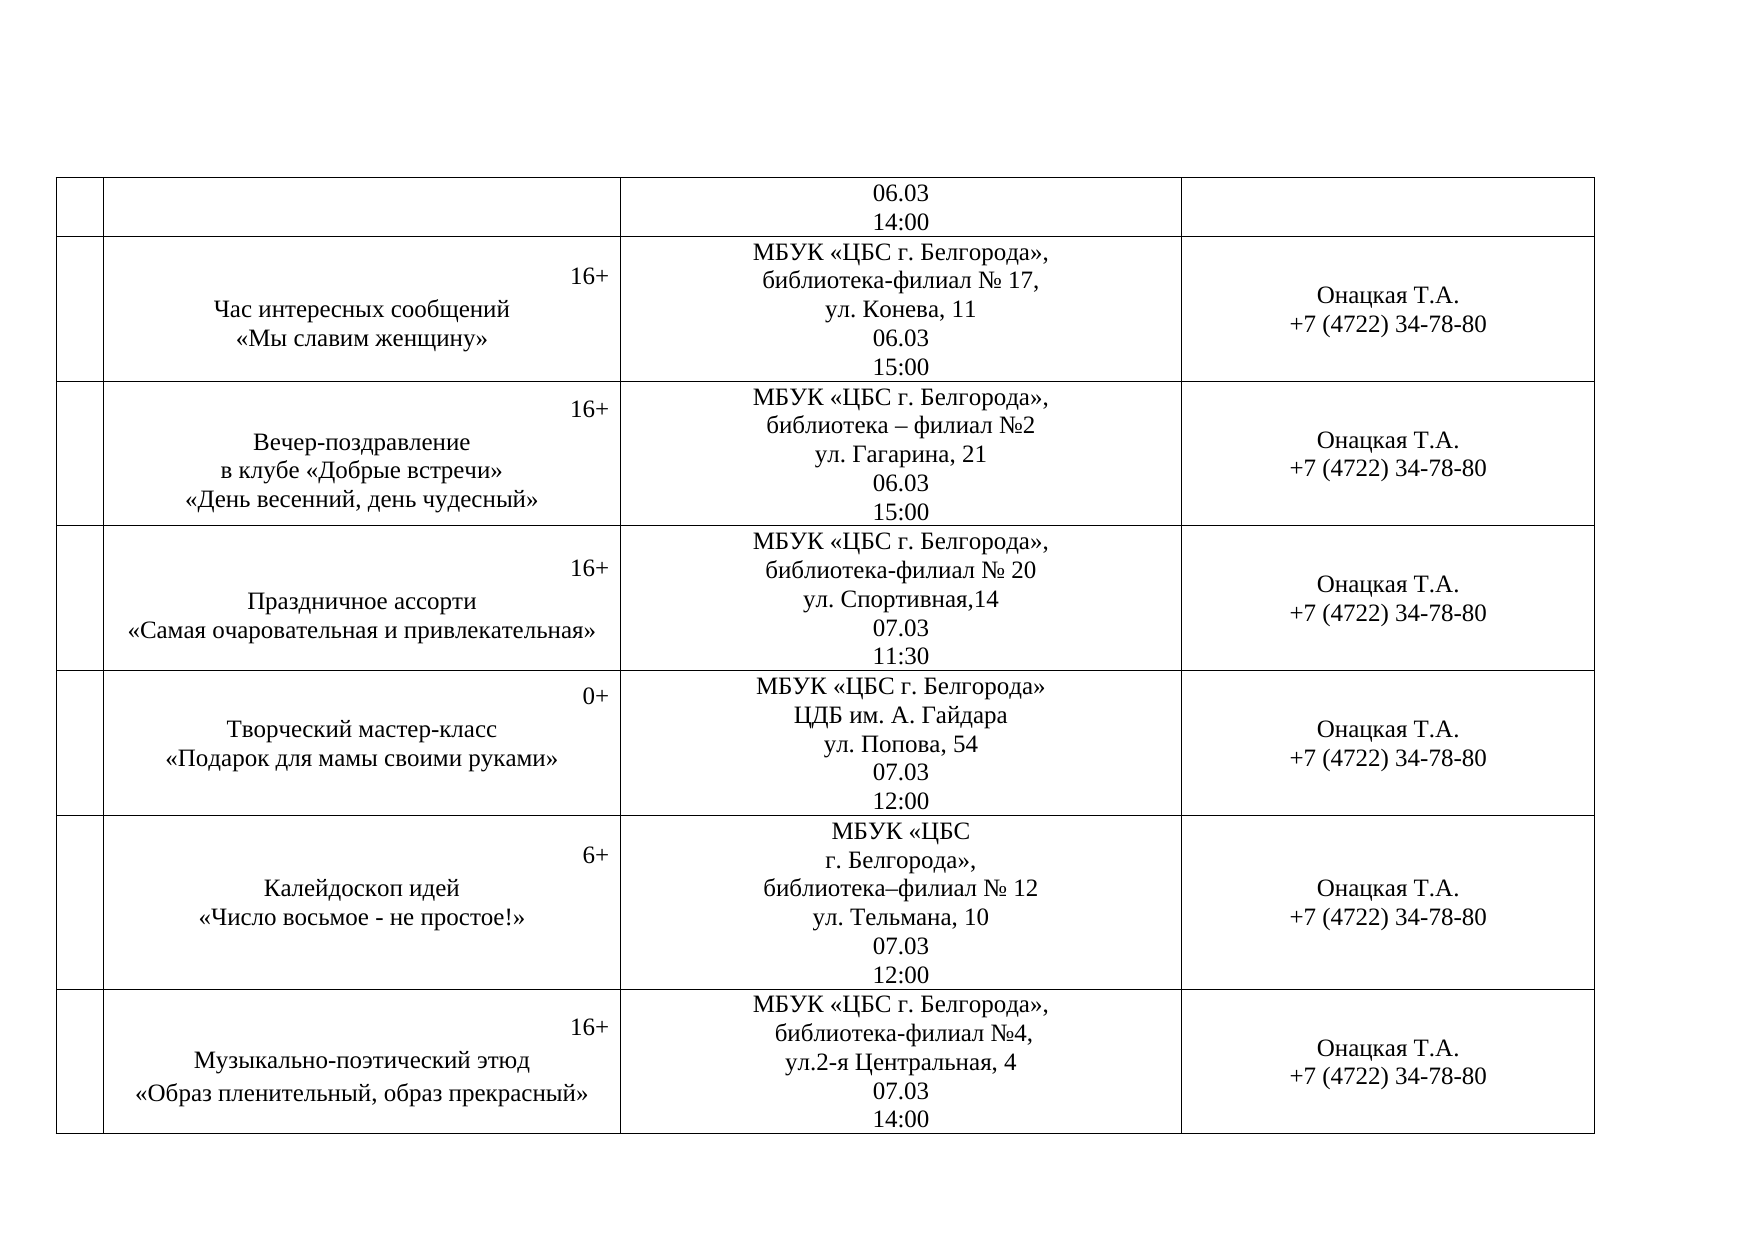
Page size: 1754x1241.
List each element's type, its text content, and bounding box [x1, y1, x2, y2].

table_cell [57, 671, 103, 815]
table_cell Онацкая Т.А. +7 (4722) 34-78-80 [1182, 382, 1594, 525]
table_cell 16+ Вечер-поздравление в клубе «Добрые встречи» «День весенний, день чудесный» [104, 382, 620, 525]
table_cell [57, 178, 103, 236]
table_cell Онацкая Т.А. +7 (4722) 34-78-80 [1182, 526, 1594, 670]
table_cell Онацкая Т.А. +7 (4722) 34-78-80 [1182, 237, 1594, 381]
table_cell 16+ Час интересных сообщений «Мы славим женщину» [104, 237, 620, 381]
table_cell [57, 526, 103, 670]
table_cell 16+ Праздничное ассорти «Самая очаровательная и привлекательная» [104, 526, 620, 670]
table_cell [1182, 178, 1594, 236]
table_cell МБУК «ЦБС г. Белгорода» ЦДБ им. А. Гайдара ул. Попова, 54 07.03 12:00 [621, 671, 1181, 815]
table_cell МБУК «ЦБС г. Белгорода», библиотека-филиал № 17, ул. Конева, 11 06.03 15:00 [621, 237, 1181, 381]
table_cell МБУК «ЦБС г. Белгорода», библиотека-филиал №4, ул.2-я Центральная, 4 07.03 14:00 [621, 990, 1181, 1133]
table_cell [104, 178, 620, 236]
table_cell Онацкая Т.А. +7 (4722) 34-78-80 [1182, 816, 1594, 988]
table_cell Онацкая Т.А. +7 (4722) 34-78-80 [1182, 671, 1594, 815]
table_cell 6+ Калейдоскоп идей «Число восьмое - не простое!» [104, 816, 620, 988]
table_cell МБУК «ЦБС г. Белгорода», библиотека–филиал № 12 ул. Тельмана, 10 07.03 12:00 [621, 816, 1181, 988]
table_cell [57, 816, 103, 988]
table_cell [57, 990, 103, 1133]
table_cell 0+ Творческий мастер-класс «Подарок для мамы своими руками» [104, 671, 620, 815]
table_cell [57, 237, 103, 381]
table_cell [1182, 990, 1594, 1133]
table_cell МБУК «ЦБС г. Белгорода», библиотека – филиал №2 ул. Гагарина, 21 06.03 15:00 [621, 382, 1181, 525]
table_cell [621, 178, 1181, 236]
table_cell МБУК «ЦБС г. Белгорода», библиотека-филиал № 20 ул. Спортивная,14 07.03 11:30 [621, 526, 1181, 670]
table_cell [57, 382, 103, 525]
table_cell 16+ Музыкально-поэтический этюд «Образ пленительный, образ прекрасный» [104, 990, 620, 1133]
